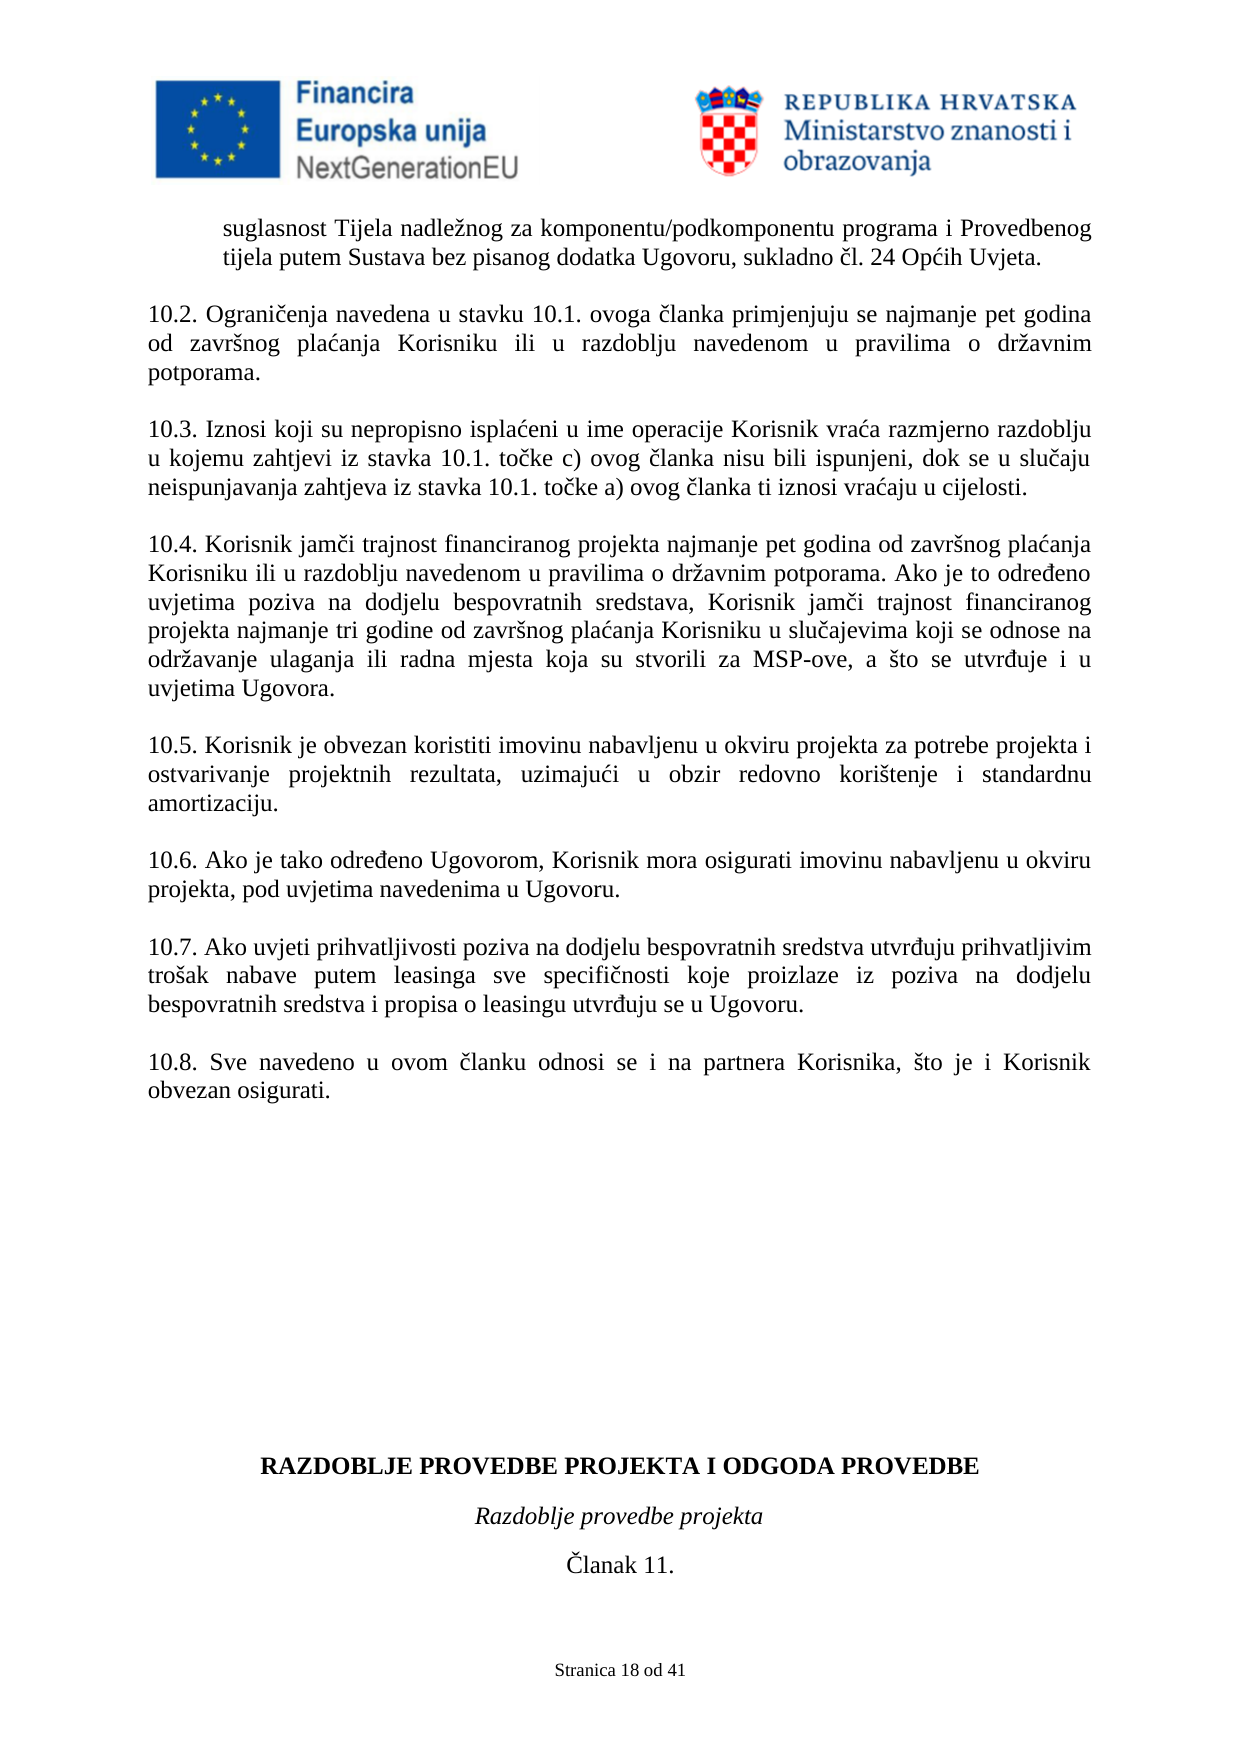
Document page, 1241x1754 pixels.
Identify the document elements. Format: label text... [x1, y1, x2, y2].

picture [685, 73, 1090, 185]
text 10.3. Iznosi koji su nepropisno isplaćeni u ime operacije Korisnik vraća razmjerno razdoblju u kojemu zahtjevi iz stavka 10.1. točke c) ovog članka nisu bili ispunjeni, dok se u slučaju neispunjavanja zahtjeva iz stavka 10.1. točke a) ovog članka ti iznosi vraćaju u cijelosti. [148, 414, 1092, 500]
text 10.7. Ako uvjeti prihvatljivosti poziva na dodjelu bespovratnih sredstva utvrđuju prihvatljivim trošak nabave putem leasinga sve specifičnosti koje proizlaze iz poziva na dodjelu bespovratnih sredstva i propisa o leasingu utvrđuju se u Ugovoru. [148, 932, 1092, 1018]
text Razdoblje provedbe projekta [148, 1501, 1092, 1529]
text 10.2. Ograničenja navedena u stavku 10.1. ovoga članka primjenjuju se najmanje pet godina od završnog plaćanja Korisniku ili u razdoblju navedenom u pravilima o državnim potporama. [148, 299, 1092, 385]
text Članak 11. [148, 1550, 1092, 1579]
text 10.8. Sve navedeno u ovom članku odnosi se i na partnera Korisnika, što je i Korisnik obvezan osigurati. [148, 1047, 1092, 1104]
picture [151, 76, 541, 185]
text 10.4. Korisnik jamči trajnost financiranog projekta najmanje pet godina od završnog plaćanja Korisniku ili u razdoblju navedenom u pravilima o državnim potporama. Ako je to određeno uvjetima poziva na dodjelu bespovratnih sredstava, Korisnik jamči trajnost financiranog projekta najmanje tri godine od završnog plaćanja Korisniku u slučajevima koji se odnose na održavanje ulaganja ili radna mjesta koja su stvorili za MSP-ove, a što se utvrđuje i u uvjetima Ugovora. [148, 529, 1092, 702]
text 10.6. Ako je tako određeno Ugovorom, Korisnik mora osigurati imovinu nabavljenu u okviru projekta, pod uvjetima navedenima u Ugovoru. [148, 845, 1092, 903]
text RAZDOBLJE PROVEDBE PROJEKTA I ODGODA PROVEDBE [148, 1451, 1092, 1480]
text 10.5. Korisnik je obvezan koristiti imovinu nabavljenu u okviru projekta za potrebe projekta i ostvarivanje projektnih rezultata, uzimajući u obzir redovno korištenje i standardnu amortizaciju. [148, 730, 1092, 817]
text suglasnost Tijela nadležnog za komponentu/podkomponentu programa i Provedbenog tijela putem Sustava bez pisanog dodatka Ugovoru, sukladno čl. 24 Općih Uvjeta. [223, 213, 1092, 270]
